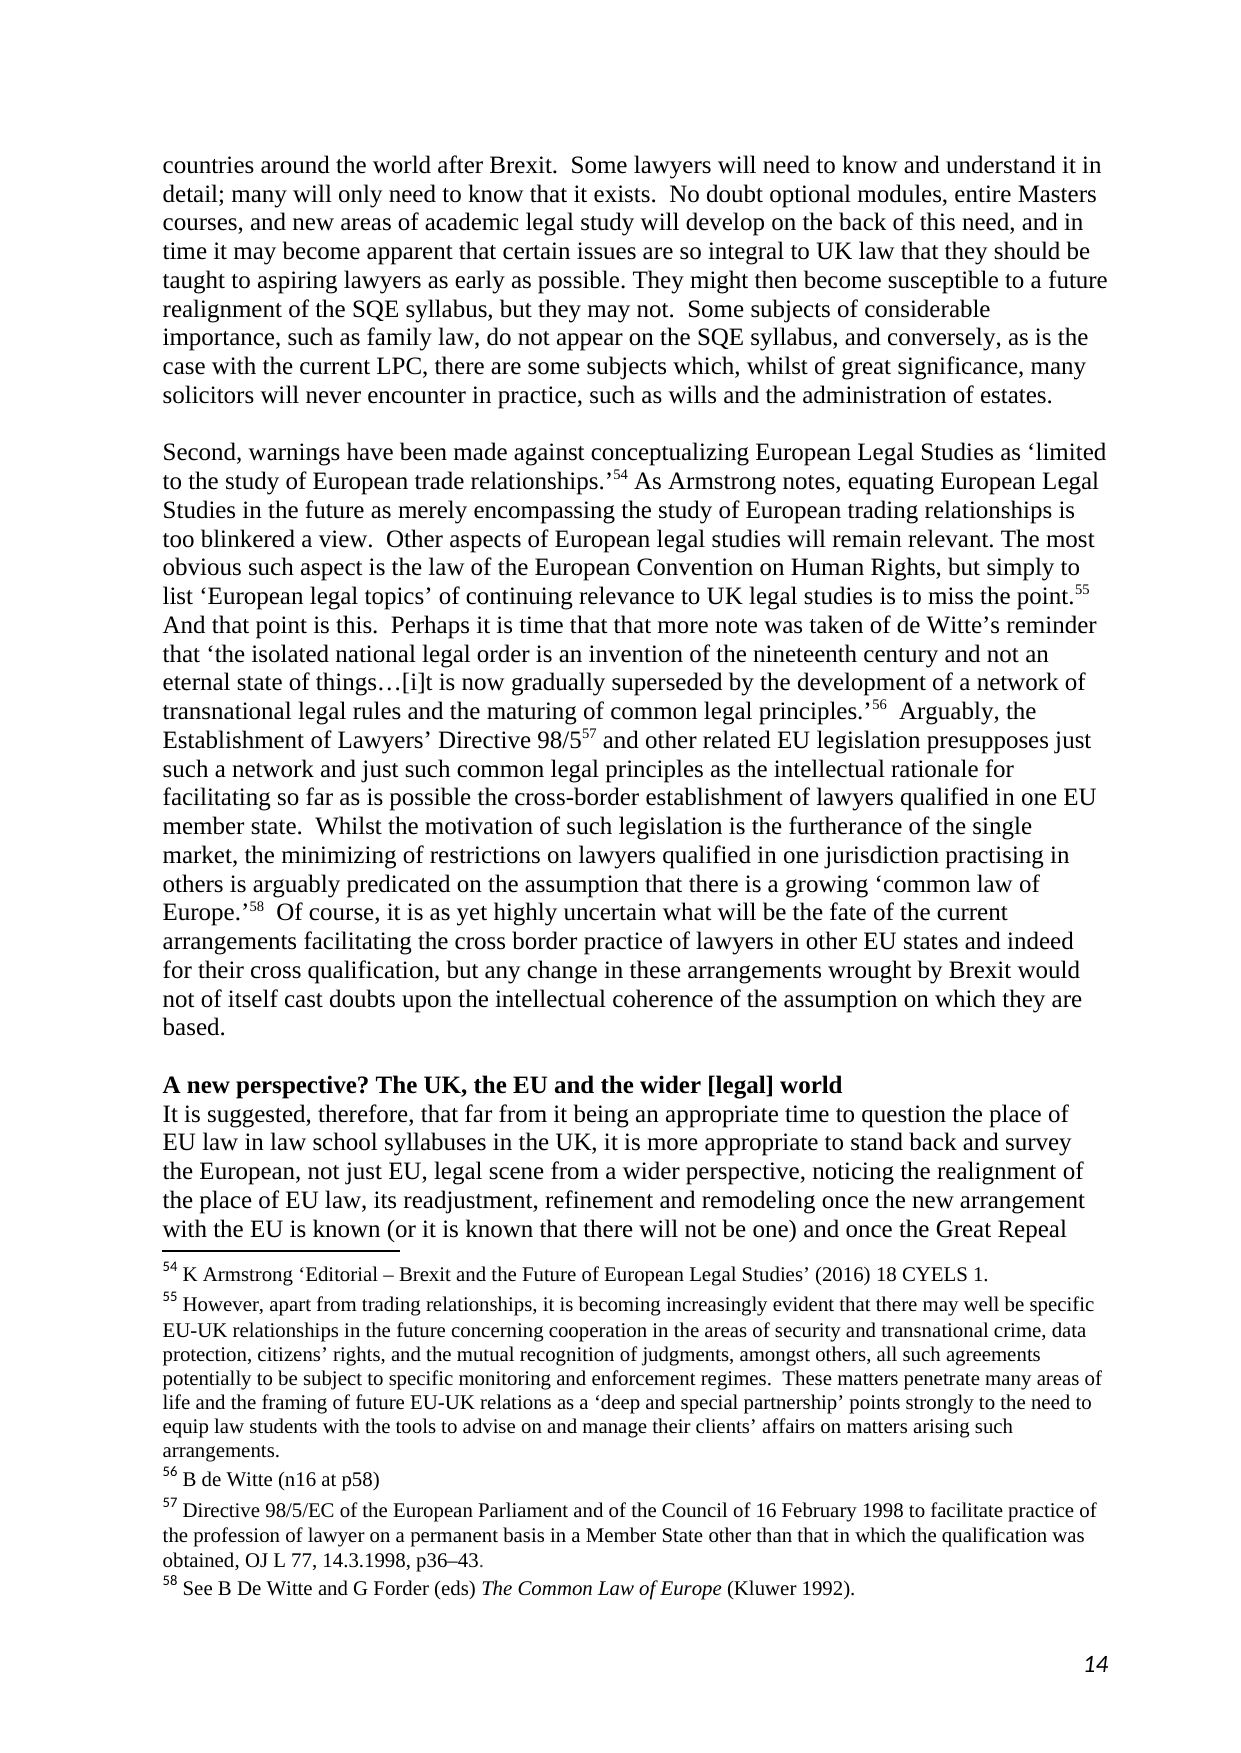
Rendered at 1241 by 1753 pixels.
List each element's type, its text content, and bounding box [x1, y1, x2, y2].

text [162, 1099, 1108, 1242]
text Second, warnings have been made against conceptualizing European Legal Studies as ‘limited to the study of European trade relationships.’ As Armstrong notes, equating European Legal Studies in the future as merely encompassing the study of European trading relationships is too blinkered a view. Other aspects of European legal studies will remain relevant. The most obvious such aspect is the law of the European Convention on Human Rights, but simply to list ‘European legal topics’ of continuing relevance to UK legal studies is to miss the point. And that point is this. Perhaps it is time that that more note was taken of de Witte’s reminder that ‘the isolated national legal order is an invention of the nineteenth century and not an eternal state of things…[i]t is now gradually superseded by the development of a network of transnational legal rules and the maturing of common legal principles.’ Arguably, the Establishment of Lawyers’ Directive 98/5 and other related EU legislation presupposes just such a network and just such common legal principles as the intellectual rationale for facilitating so far as is possible the cross-border establishment of lawyers qualified in one EU member state. Whilst the motivation of such legislation is the furtherance of the single market, the minimizing of restrictions on lawyers qualified in one jurisdiction practising in others is arguably predicated on the assumption that there is a growing ‘common law of Europe.’ Of course, it is as yet highly uncertain what will be the fate of the current arrangements facilitating the cross border practice of lawyers in other EU states and indeed for their cross qualification, but any change in these arrangements wrought by Brexit would not of itself cast doubts upon the intellectual coherence of the assumption on which they are based. [162, 437, 1108, 1041]
text A new perspective? The UK, the EU and the wider [legal] world [162, 1070, 1108, 1099]
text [162, 150, 1108, 409]
